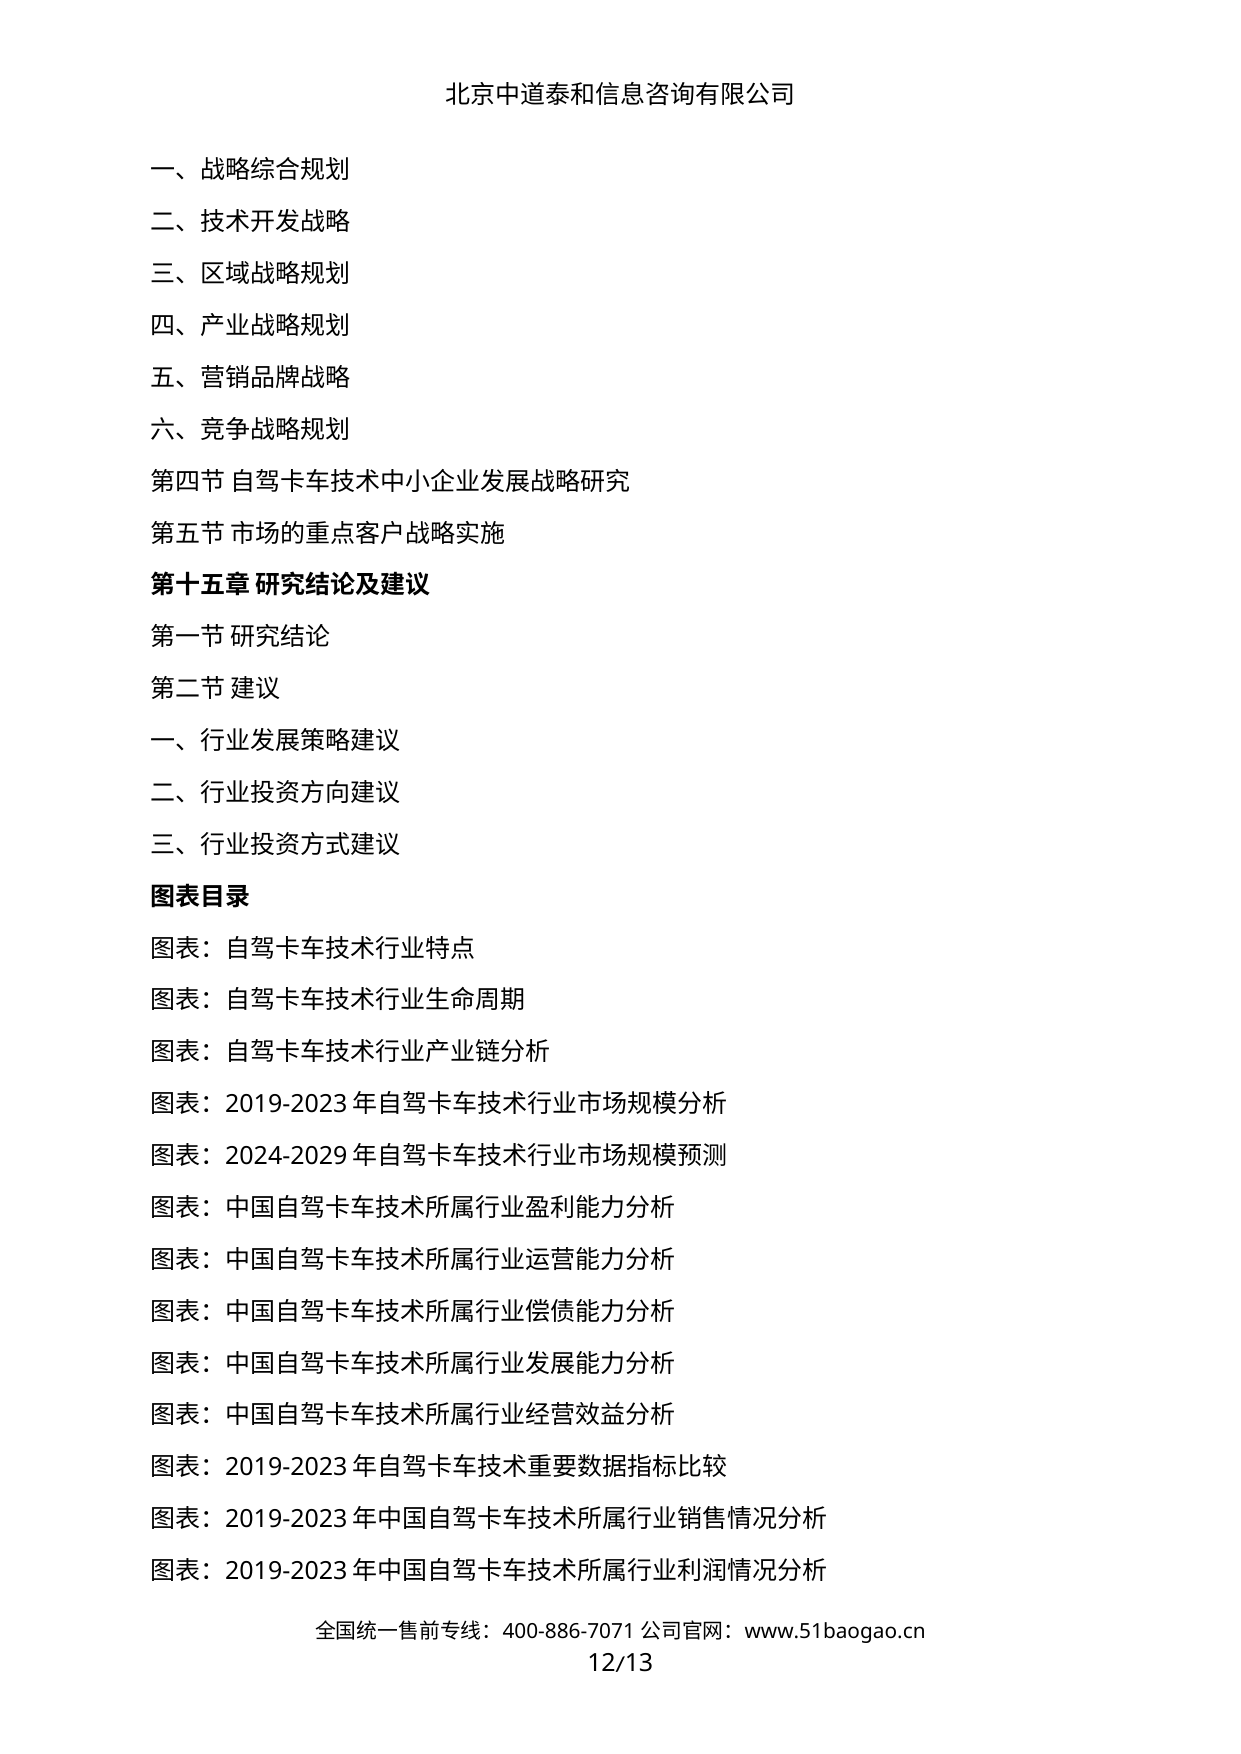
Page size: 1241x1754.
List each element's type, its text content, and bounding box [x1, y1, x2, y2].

text 第四节 自驾卡车技术中小企业发展战略研究 [150, 461, 1090, 497]
text 图表：2019-2023年中国自驾卡车技术所属行业利润情况分析 [150, 1551, 1090, 1587]
text 二、行业投资方向建议 [150, 772, 1090, 809]
text 图表：中国自驾卡车技术所属行业盈利能力分析 [150, 1187, 1090, 1224]
text 图表：2019-2023年自驾卡车技术重要数据指标比较 [150, 1447, 1090, 1483]
text 图表：自驾卡车技术行业生命周期 [150, 980, 1090, 1016]
text 一、行业发展策略建议 [150, 721, 1090, 757]
text 第五节 市场的重点客户战略实施 [150, 513, 1090, 549]
text 图表：自驾卡车技术行业特点 [150, 928, 1090, 964]
text 图表目录 [150, 876, 1090, 912]
text 图表：2019-2023年中国自驾卡车技术所属行业销售情况分析 [150, 1499, 1090, 1535]
text 图表：2024-2029年自驾卡车技术行业市场规模预测 [150, 1136, 1090, 1172]
text 三、区域战略规划 [150, 254, 1090, 290]
text 五、营销品牌战略 [150, 357, 1090, 394]
text 图表：2019-2023年自驾卡车技术行业市场规模分析 [150, 1084, 1090, 1120]
text 第十五章 研究结论及建议 [150, 565, 1090, 601]
text 第一节 研究结论 [150, 617, 1090, 653]
text 三、行业投资方式建议 [150, 824, 1090, 861]
text 二、技术开发战略 [150, 202, 1090, 238]
text 一、战略综合规划 [150, 150, 1090, 186]
text 图表：自驾卡车技术行业产业链分析 [150, 1032, 1090, 1068]
text 图表：中国自驾卡车技术所属行业经营效益分析 [150, 1395, 1090, 1431]
text 六、竞争战略规划 [150, 409, 1090, 446]
text 图表：中国自驾卡车技术所属行业运营能力分析 [150, 1239, 1090, 1276]
text 第二节 建议 [150, 669, 1090, 705]
text 四、产业战略规划 [150, 306, 1090, 342]
text 图表：中国自驾卡车技术所属行业发展能力分析 [150, 1343, 1090, 1379]
text 图表：中国自驾卡车技术所属行业偿债能力分析 [150, 1291, 1090, 1327]
